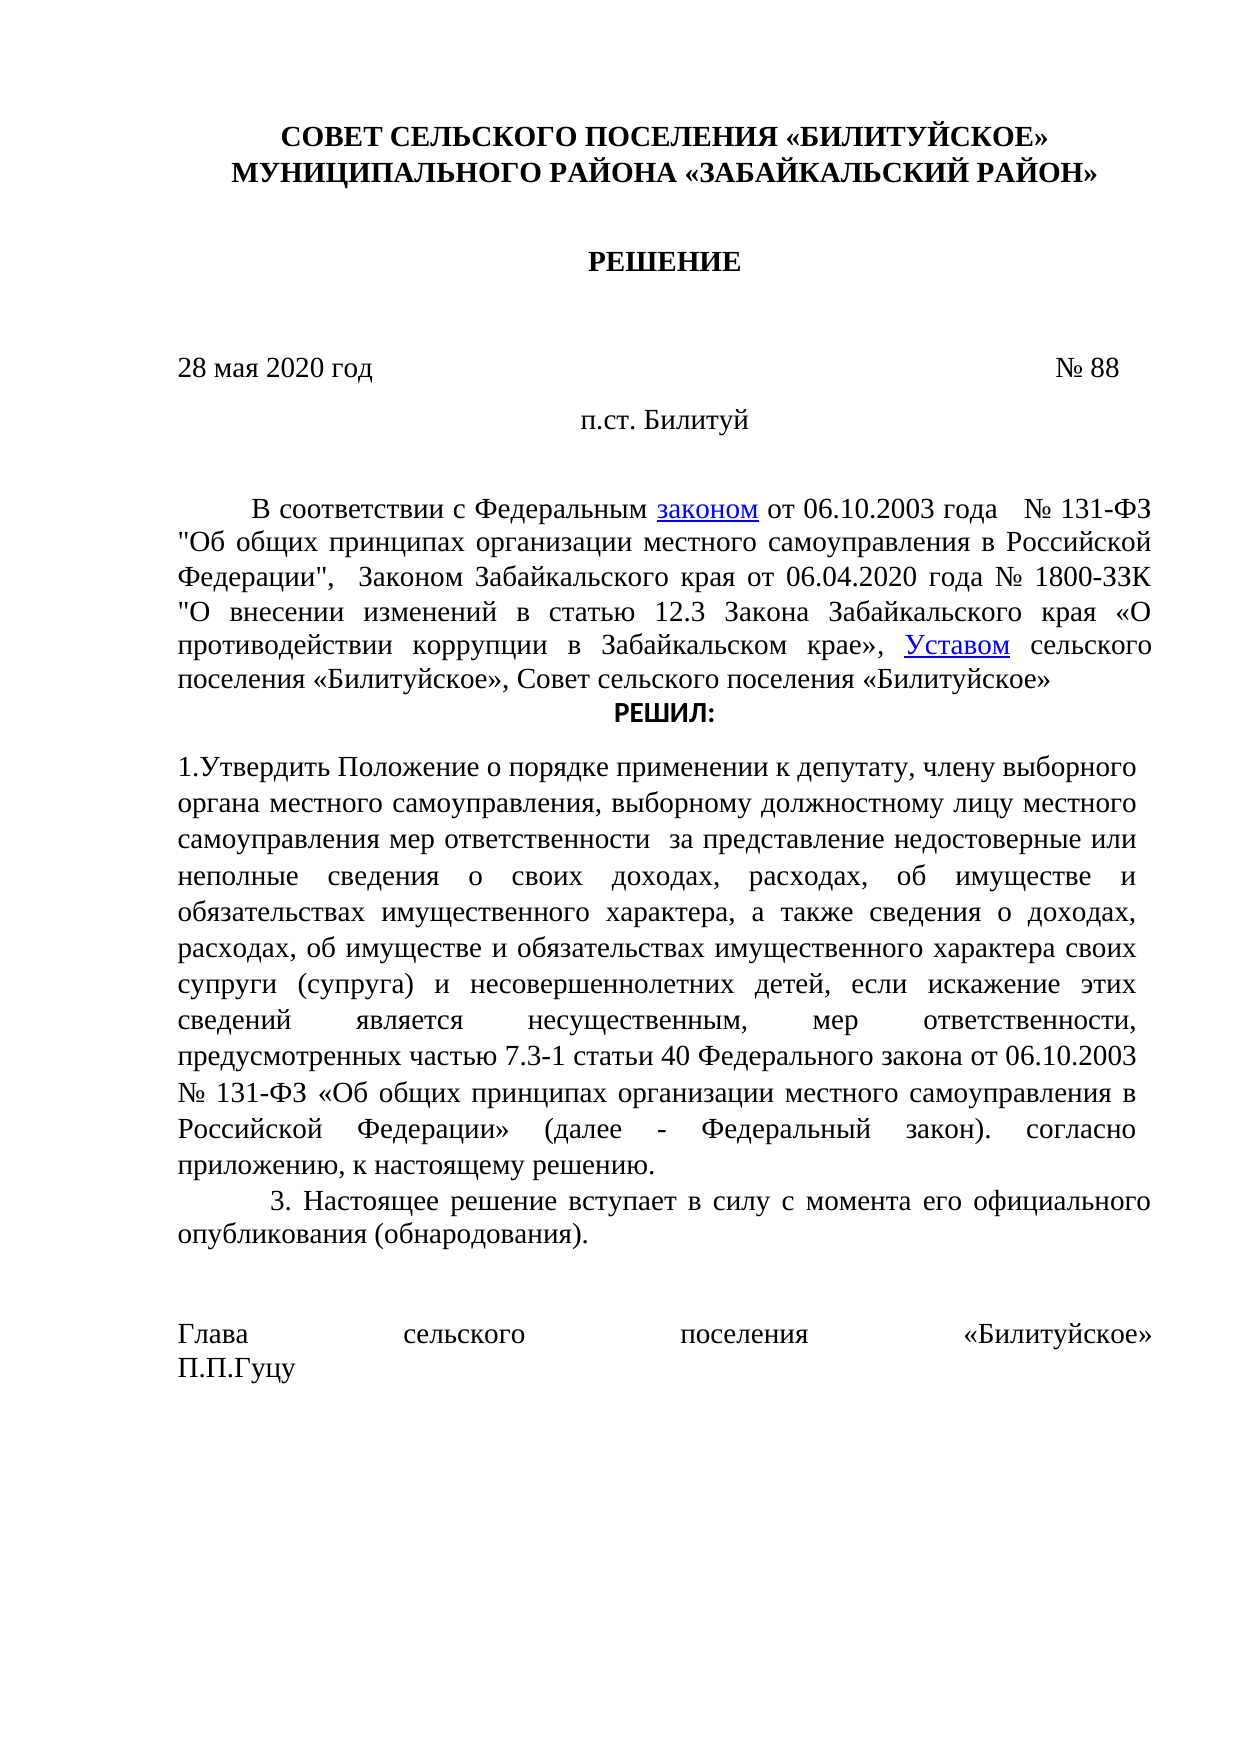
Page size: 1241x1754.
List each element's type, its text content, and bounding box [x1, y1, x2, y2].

text п.ст. Билитуй [177, 402, 1152, 436]
text Глава сельского поселения «Билитуйское» П.П.Гуцу [177, 1316, 1153, 1383]
text РЕШИЛ: [177, 694, 1152, 730]
text 3. Настоящее решение вступает в силу с момента его официального опубликования (обнародования). [177, 1183, 1152, 1250]
list 1.Утвердить Положение о порядке применении к депутату, члену выборного органа местного самоуправления, выборному должностному лицу местного самоуправления мер ответственности за представление недостоверные или неполные сведения о своих доходах, расходах, об имуществе и обязательствах имущественного характера, а также сведения о доходах, расходах, об имуществе и обязательствах имущественного характера своих супруги (супруга) и несовершеннолетних детей, если искажение этих сведений является несущественным, мер ответственности, предусмотренных частью 7.3-1 статьи 40 Федерального закона от 06.10.2003 № 131-ФЗ «Об общих принципах организации местного самоуправления в Российской Федерации» (далее - Федеральный закон). согласно приложению, к настоящему решению. [177, 749, 1137, 1181]
text СОВЕТ СЕЛЬСКОГО ПОСЕЛЕНИЯ «БИЛИТУЙСКОЕ» [177, 119, 1152, 152]
text 28 мая 2020 год № 88 [177, 350, 1152, 383]
text МУНИЦИПАЛЬНОГО РАЙОНА «ЗАБАЙКАЛЬСКИЙ РАЙОН» [177, 155, 1152, 189]
text РЕШЕНИЕ [177, 244, 1152, 278]
text В соответствии с Федеральным законом от 06.10.2003 года № 131-ФЗ "Об общих принципах организации местного самоуправления в Российской Федерации", Законом Забайкальского края от 06.04.2020 года № 1800-ЗЗК "О внесении изменений в статью 12.3 Закона Забайкальского края «О противодействии коррупции в Забайкальском крае», Уставом сельского поселения «Билитуйское», Совет сельского поселения «Билитуйское» [177, 491, 1152, 694]
